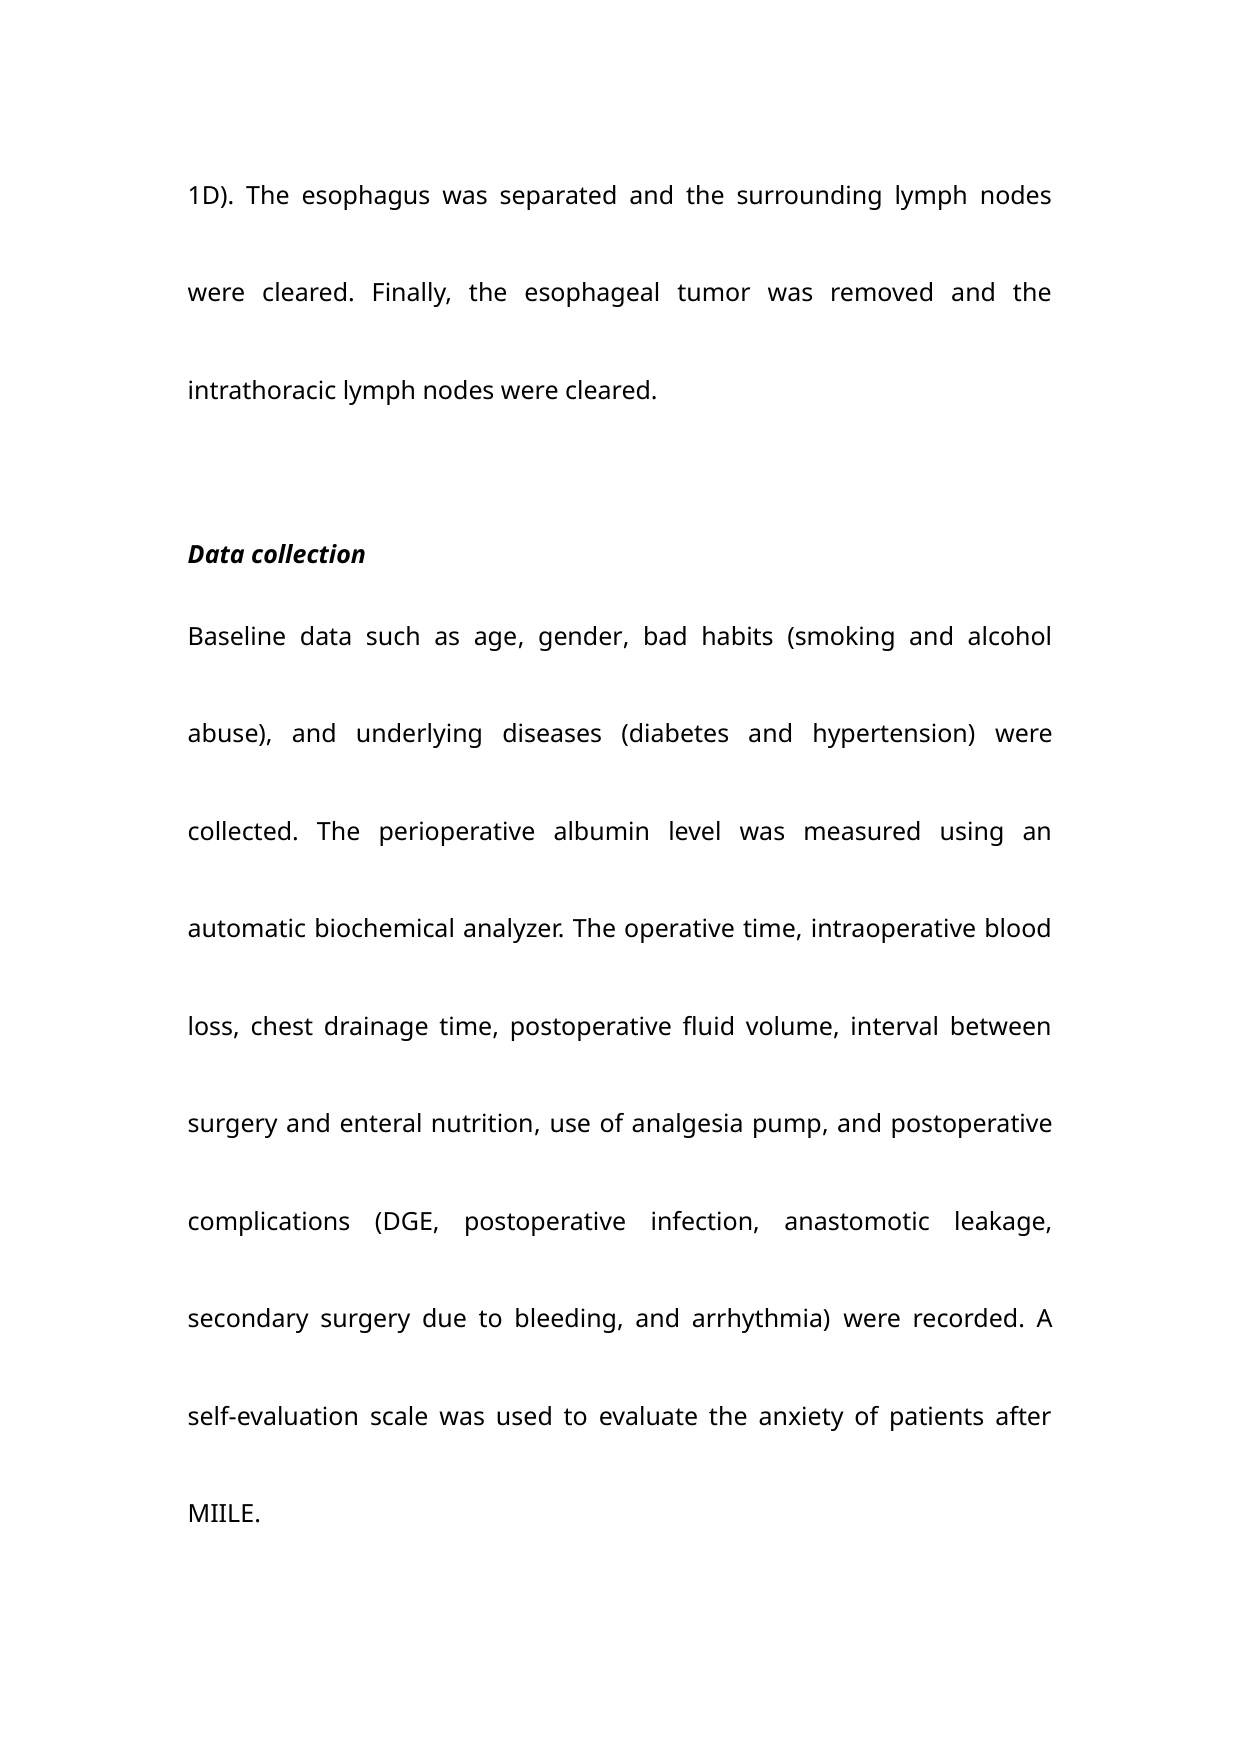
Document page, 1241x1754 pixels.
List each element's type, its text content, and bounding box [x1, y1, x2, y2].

text Baseline data such as age, gender, bad habits (smoking and alcohol abuse), and underlying diseases (diabetes and hypertension) were collected. The perioperative albumin level was measured using an automatic biochemical analyzer. The operative time, intraoperative blood loss, chest drainage time, postoperative fluid volume, interval between surgery and enteral nutrition, use of analgesia pump, and postoperative complications (DGE, postoperative infection, anastomotic leakage, secondary surgery due to bleeding, and arrhythmia) were recorded. A self-evaluation scale was used to evaluate the anxiety of patients after MIILE. [187, 603, 1053, 1545]
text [187, 162, 1053, 422]
text Data collection [187, 521, 1053, 586]
